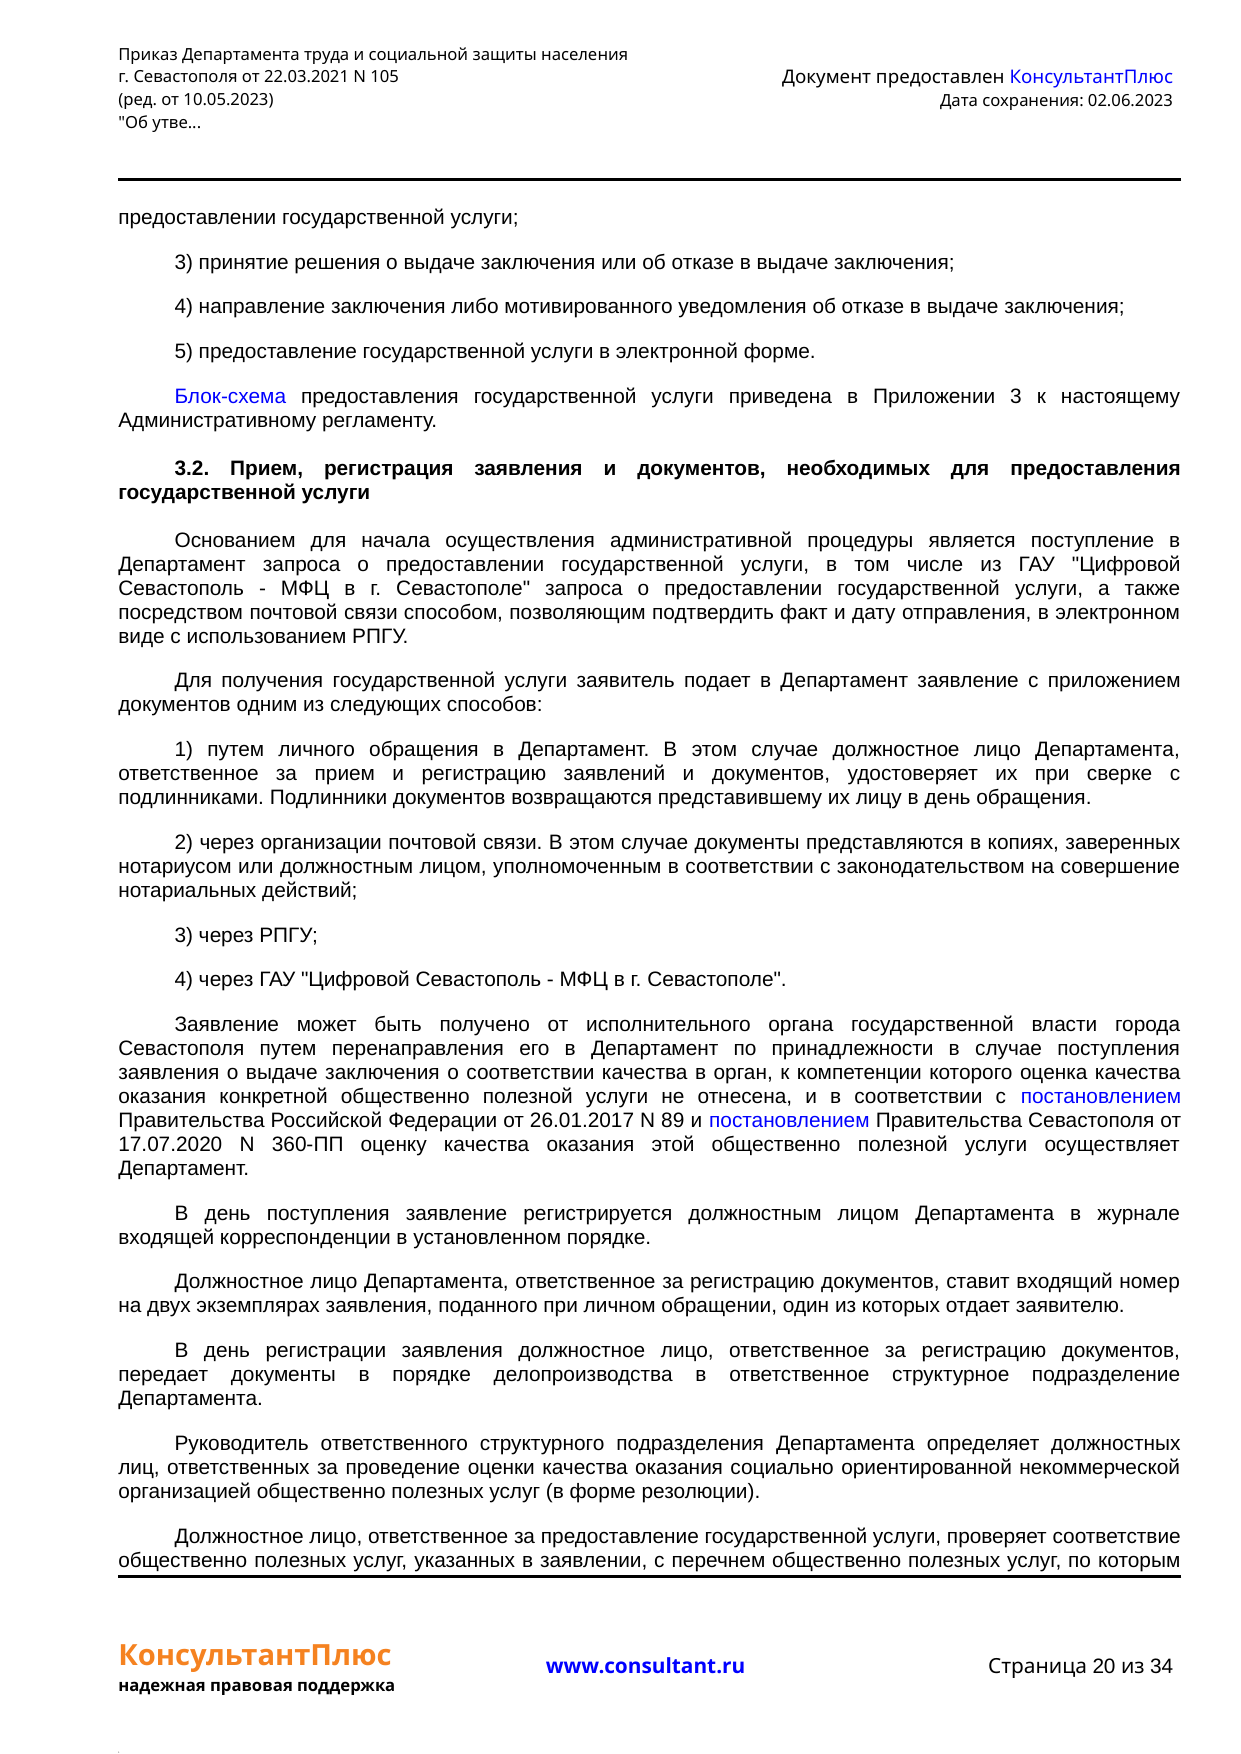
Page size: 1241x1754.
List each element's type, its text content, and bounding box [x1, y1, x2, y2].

text 5) предоставление государственной услуги в электронной форме. [118, 339, 1181, 363]
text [118, 205, 1181, 229]
text Основанием для начала осуществления административной процедуры является поступление в Департамент запроса о предоставлении государственной услуги, в том числе из ГАУ "Цифровой Севастополь - МФЦ в г. Севастополе" запроса о предоставлении государственной услуги, а также посредством почтовой связи способом, позволяющим подтвердить факт и дату отправления, в электронном виде с использованием РПГУ. [118, 528, 1181, 647]
text Для получения государственной услуги заявитель подает в Департамент заявление с приложением документов одним из следующих способов: [118, 668, 1181, 716]
text Руководитель ответственного структурного подразделения Департамента определяет должностных лиц, ответственных за проведение оценки качества оказания социально ориентированной некоммерческой организацией общественно полезных услуг (в форме резолюции). [118, 1431, 1181, 1503]
text 2) через организации почтовой связи. В этом случае документы представляются в копиях, заверенных нотариусом или должностным лицом, уполномоченным в соответствии с законодательством на совершение нотариальных действий; [118, 830, 1181, 902]
text 3) через РПГУ; [118, 922, 1181, 946]
title 3.2. Прием, регистрация заявления и документов, необходимых для предоставления государственной услуги [118, 456, 1181, 504]
text 4) через ГАУ "Цифровой Севастополь - МФЦ в г. Севастополе". [118, 967, 1181, 991]
text 1) путем личного обращения в Департамент. В этом случае должностное лицо Департамента, ответственное за прием и регистрацию заявлений и документов, удостоверяет их при сверке с подлинниками. Подлинники документов возвращаются представившему их лицу в день обращения. [118, 737, 1181, 809]
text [118, 1523, 1181, 1571]
text В день регистрации заявления должностное лицо, ответственное за регистрацию документов, передает документы в порядке делопроизводства в ответственное структурное подразделение Департамента. [118, 1338, 1181, 1410]
text 4) направление заключения либо мотивированного уведомления об отказе в выдаче заключения; [118, 294, 1181, 318]
text Должностное лицо Департамента, ответственное за регистрацию документов, ставит входящий номер на двух экземплярах заявления, поданного при личном обращении, один из которых отдает заявителю. [118, 1269, 1181, 1317]
text Блок-схема предоставления государственной услуги приведена в Приложении 3 к настоящему Административному регламенту. [118, 384, 1181, 432]
text 3) принятие решения о выдаче заключения или об отказе в выдаче заключения; [118, 249, 1181, 273]
text В день поступления заявление регистрируется должностным лицом Департамента в журнале входящей корреспонденции в установленном порядке. [118, 1201, 1181, 1248]
text Заявление может быть получено от исполнительного органа государственной власти города Севастополя путем перенаправления его в Департамент по принадлежности в случае поступления заявления о выдаче заключения о соответствии качества в орган, к компетенции которого оценка качества оказания конкретной общественно полезной услуги не отнесена, и в соответствии с постановлением Правительства Российской Федерации от 26.01.2017 N 89 и постановлением Правительства Севастополя от 17.07.2020 N 360-ПП оценку качества оказания этой общественно полезной услуги осуществляет Департамент. [118, 1012, 1181, 1180]
